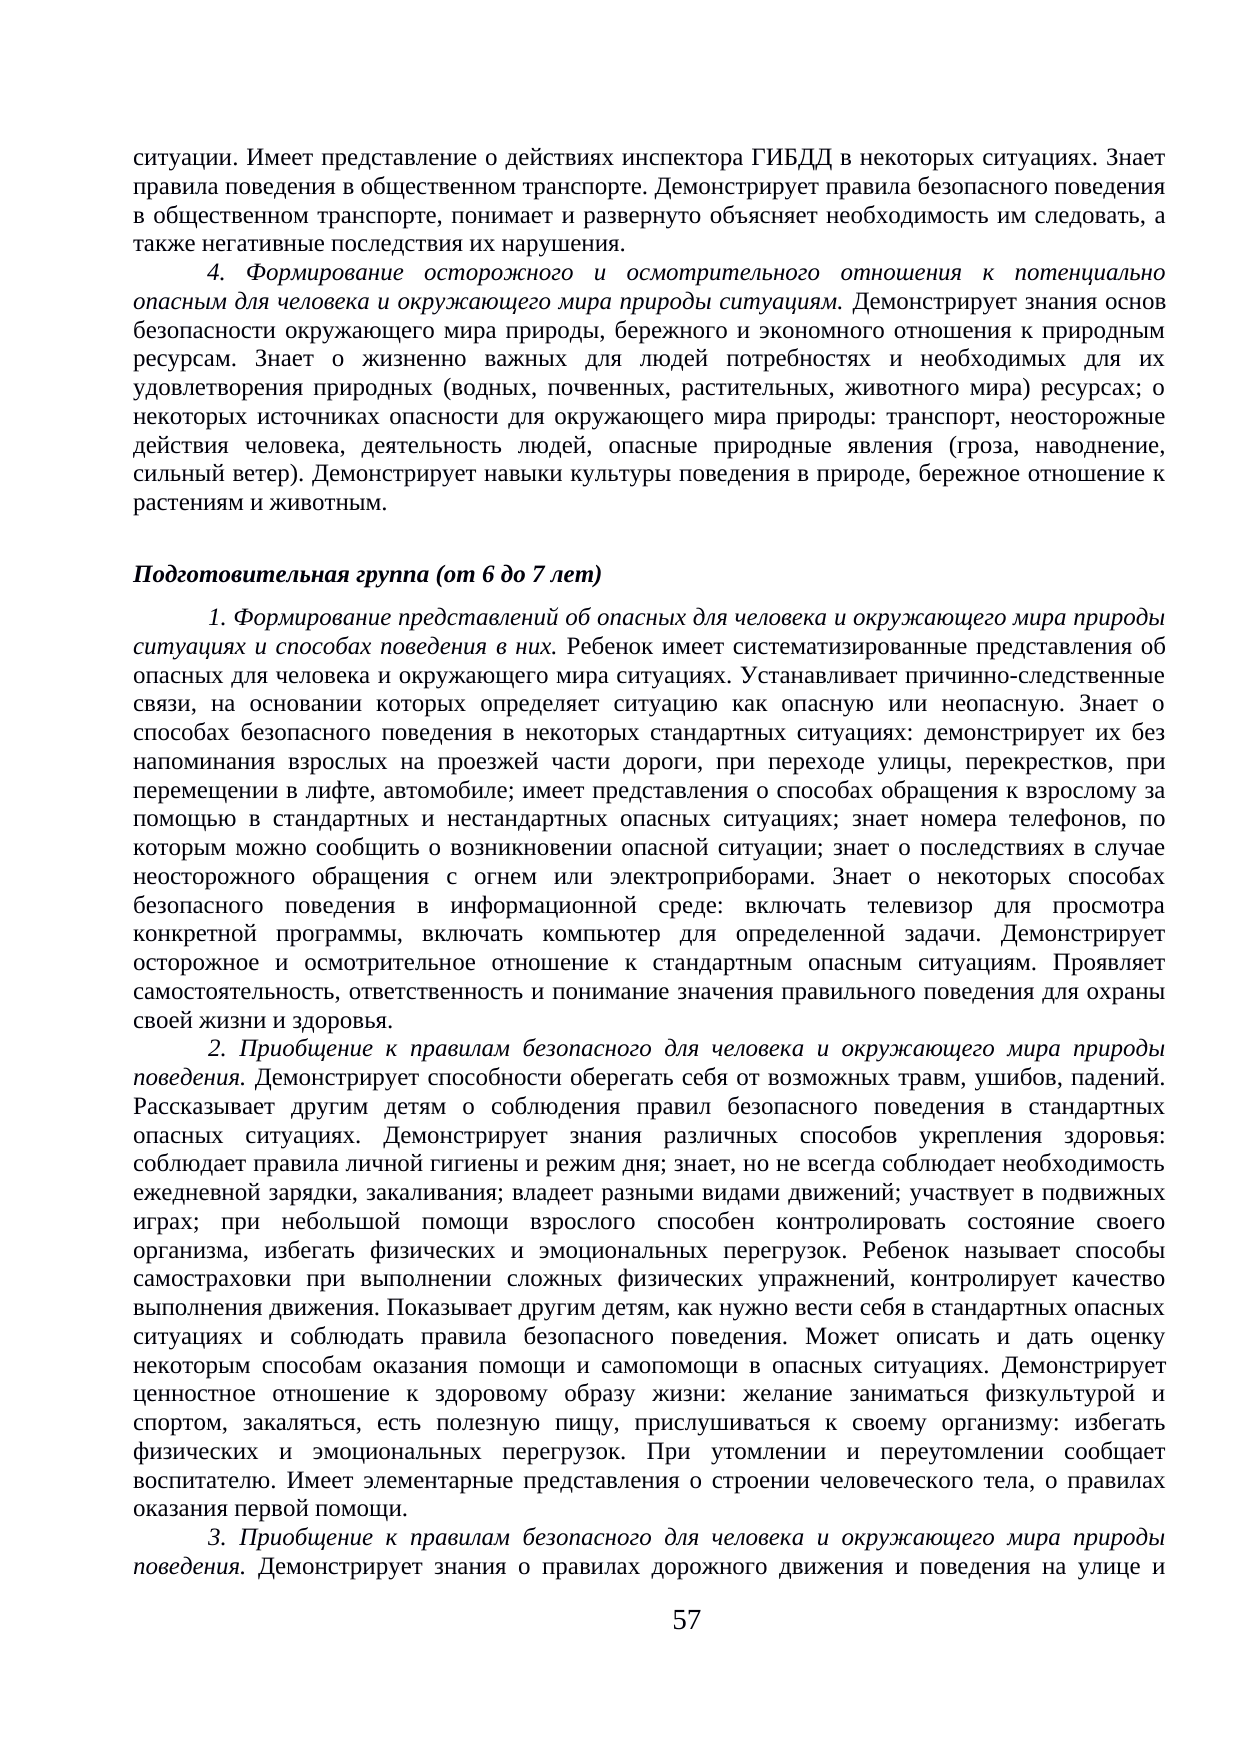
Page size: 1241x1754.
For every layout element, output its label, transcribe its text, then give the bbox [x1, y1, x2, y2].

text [133, 142, 1166, 257]
text 1. Формирование представлений об опасных для человека и окружающего мира природы ситуациях и способах поведения в них. Ребенок имеет систематизированные представления об опасных для человека и окружающего мира ситуациях. Устанавливает причинно-следственные связи, на основании которых определяет ситуацию как опасную или неопасную. Знает о способах безопасного поведения в некоторых стандартных ситуациях: демонстрирует их без напоминания взрослых на проезжей части дороги, при переходе улицы, перекрестков, при перемещении в лифте, автомобиле; имеет представления о способах обращения к взрослому за помощью в стандартных и нестандартных опасных ситуациях; знает номера телефонов, по которым можно сообщить о возникновении опасной ситуации; знает о последствиях в случае неосторожного обращения с огнем или электроприборами. Знает о некоторых способах безопасного поведения в информационной среде: включать телевизор для просмотра конкретной программы, включать компьютер для определенной задачи. Демонстрирует осторожное и осмотрительное отношение к стандартным опасным ситуациям. Проявляет самостоятельность, ответственность и понимание значения правильного поведения для охраны своей жизни и здоровья. [133, 602, 1166, 1033]
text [133, 1522, 1166, 1580]
text 2. Приобщение к правилам безопасного для человека и окружающего мира природы поведения. Демонстрирует способности оберегать себя от возможных травм, ушибов, падений. Рассказывает другим детям о соблюдения правил безопасного поведения в стандартных опасных ситуациях. Демонстрирует знания различных способов укрепления здоровья: соблюдает правила личной гигиены и режим дня; знает, но не всегда соблюдает необходимость ежедневной зарядки, закаливания; владеет разными видами движений; участвует в подвижных играх; при небольшой помощи взрослого способен контролировать состояние своего организма, избегать физических и эмоциональных перегрузок. Ребенок называет способы самостраховки при выполнении сложных физических упражнений, контролирует качество выполнения движения. Показывает другим детям, как нужно вести себя в стандартных опасных ситуациях и соблюдать правила безопасного поведения. Может описать и дать оценку некоторым способам оказания помощи и самопомощи в опасных ситуациях. Демонстрирует ценностное отношение к здоровому образу жизни: желание заниматься физкультурой и спортом, закаляться, есть полезную пищу, прислушиваться к своему организму: избегать физических и эмоциональных перегрузок. При утомлении и переутомлении сообщает воспитателю. Имеет элементарные представления о строении человеческого тела, о правилах оказания первой помощи. [133, 1033, 1166, 1522]
text Подготовительная группа (от 6 до 7 лет) [133, 559, 1166, 588]
text 4. Формирование осторожного и осмотрительного отношения к потенциально опасным для человека и окружающего мира природы ситуациям. Демонстрирует знания основ безопасности окружающего мира природы, бережного и экономного отношения к природным ресурсам. Знает о жизненно важных для людей потребностях и необходимых для их удовлетворения природных (водных, почвенных, растительных, животного мира) ресурсах; о некоторых источниках опасности для окружающего мира природы: транспорт, неосторожные действия человека, деятельность людей, опасные природные явления (гроза, наводнение, сильный ветер). Демонстрирует навыки культуры поведения в природе, бережное отношение к растениям и животным. [133, 257, 1166, 516]
